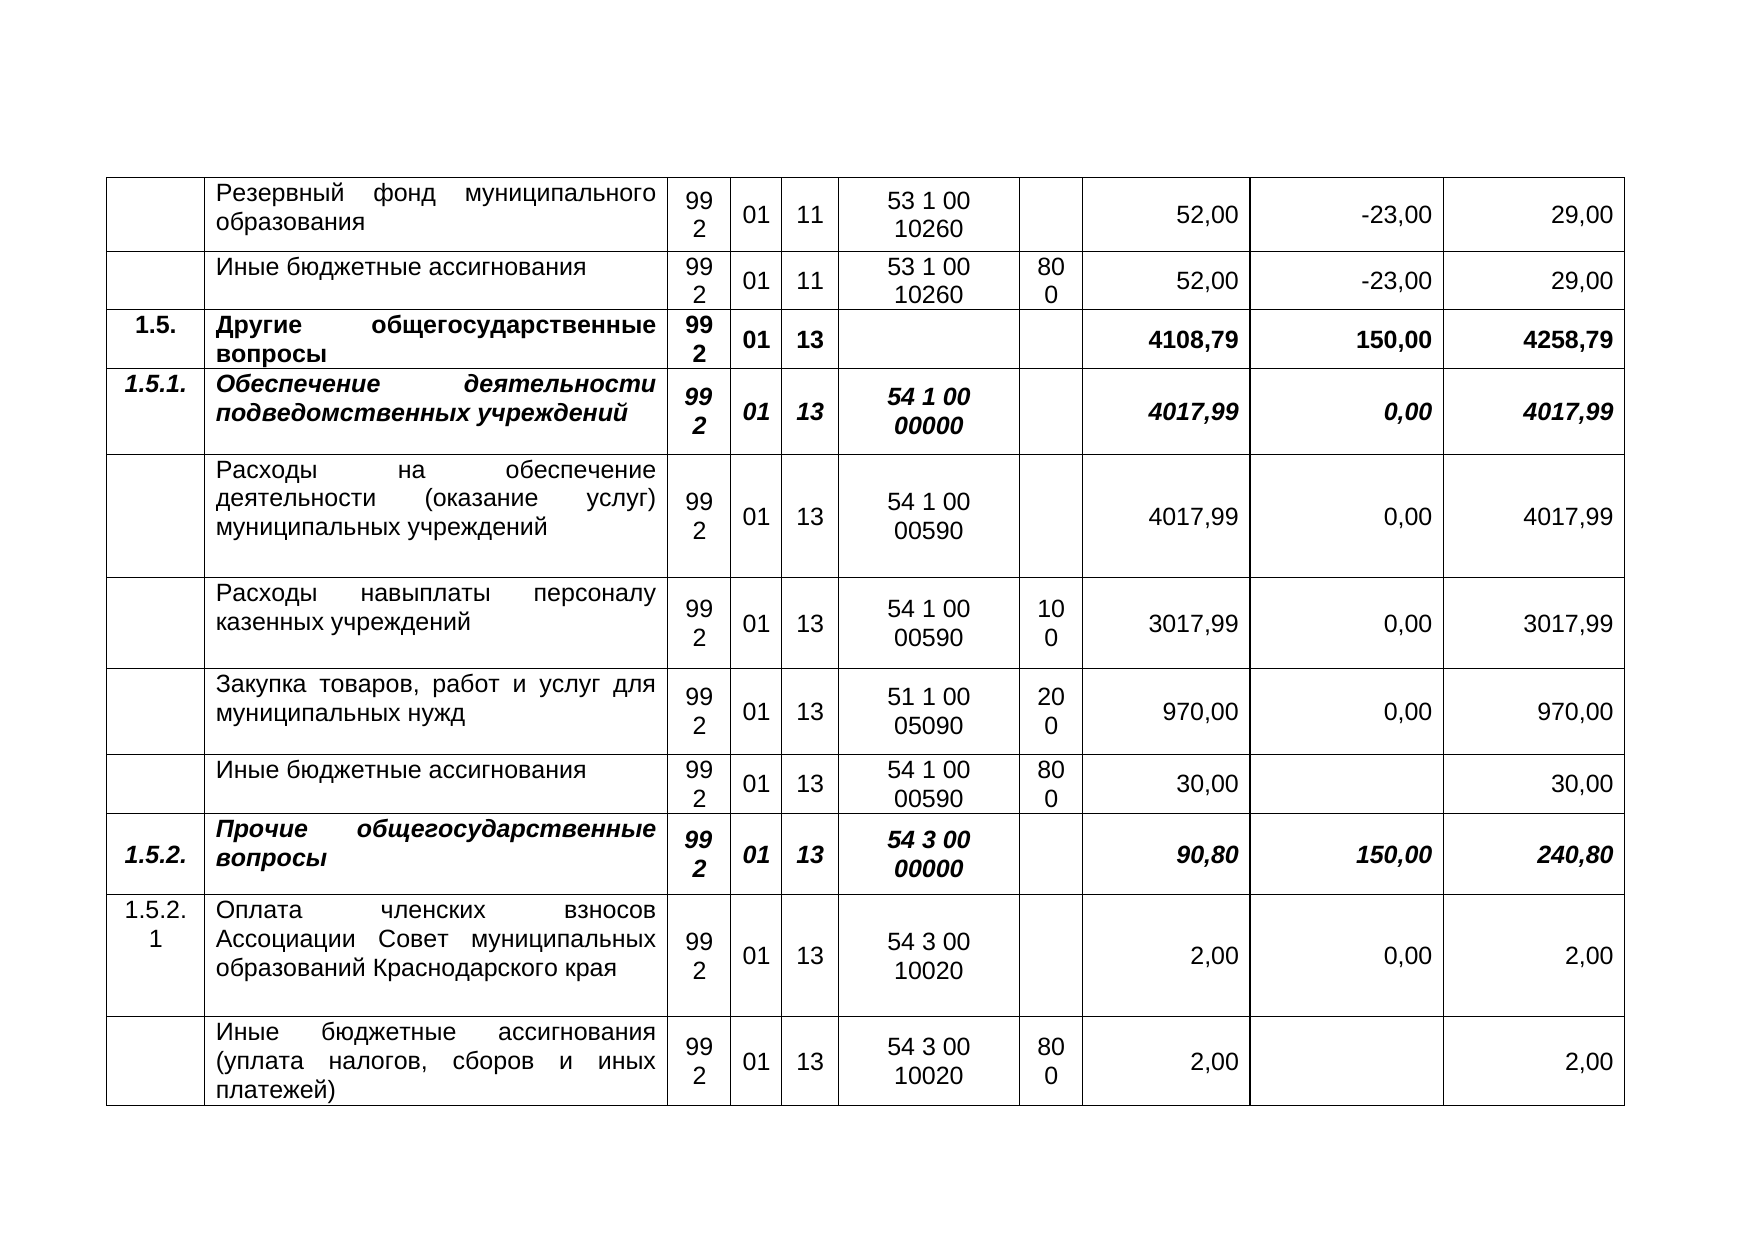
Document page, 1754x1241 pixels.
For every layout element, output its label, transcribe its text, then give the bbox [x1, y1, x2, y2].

table_cell 11 [782, 178, 838, 251]
table_cell 200 [1020, 669, 1082, 754]
table_cell 800 [1020, 252, 1082, 309]
table_cell 4017,99 [1444, 455, 1624, 577]
table_cell 30,00 [1444, 755, 1624, 813]
table_cell 992 [668, 1017, 730, 1105]
table_cell 53 1 00 10260 [839, 178, 1019, 251]
table_cell 13 [782, 369, 838, 454]
table_cell 54 1 00 00590 [839, 755, 1019, 813]
table_cell 13 [782, 895, 838, 1016]
table_cell 0,00 [1251, 578, 1443, 668]
table_cell 970,00 [1444, 669, 1624, 754]
table_cell 01 [731, 252, 781, 309]
table_cell Расходы навыплаты персоналу казенных учреждений [205, 578, 667, 668]
table_cell 13 [782, 455, 838, 577]
table_cell 2,00 [1083, 895, 1249, 1016]
table_cell 4017,99 [1083, 455, 1249, 577]
table_cell 1.5.1. [107, 369, 204, 454]
table_cell 992 [668, 755, 730, 813]
table_cell 800 [1020, 1017, 1082, 1105]
table_cell 2,00 [1444, 1017, 1624, 1105]
table_cell 01 [731, 814, 781, 894]
table_cell 992 [668, 252, 730, 309]
table_cell 992 [668, 369, 730, 454]
table_cell 992 [668, 455, 730, 577]
table_cell 13 [782, 578, 838, 668]
table_cell 4017,99 [1083, 369, 1249, 454]
table_cell Иные бюджетные ассигнования (уплата налогов, сборов и иных платежей) [205, 1017, 667, 1105]
table_cell Иные бюджетные ассигнования [205, 755, 667, 813]
table_cell Прочие общегосударственные вопросы [205, 814, 667, 894]
table_cell 13 [782, 1017, 838, 1105]
table_cell 54 1 00 00000 [839, 369, 1019, 454]
table_cell [1020, 178, 1082, 251]
table_cell 992 [668, 310, 730, 368]
table_cell -23,00 [1251, 178, 1443, 251]
table_cell 4017,99 [1444, 369, 1624, 454]
table_cell 3017,99 [1444, 578, 1624, 668]
table_cell 800 [1020, 755, 1082, 813]
table_cell 01 [731, 669, 781, 754]
table_cell [107, 455, 204, 577]
table_cell 0,00 [1251, 669, 1443, 754]
table_cell 992 [668, 669, 730, 754]
table_cell 29,00 [1444, 252, 1624, 309]
table_cell 992 [668, 814, 730, 894]
table_cell Другие общегосударственные вопросы [205, 310, 667, 368]
table_cell 970,00 [1083, 669, 1249, 754]
table_cell Закупка товаров, работ и услуг для муниципальных нужд [205, 669, 667, 754]
table_cell 01 [731, 178, 781, 251]
table_cell 90,80 [1083, 814, 1249, 894]
table_cell 54 3 00 00000 [839, 814, 1019, 894]
table_cell [107, 578, 204, 668]
table_cell 13 [782, 755, 838, 813]
table_cell 01 [731, 455, 781, 577]
table_cell Резервный фонд муниципального образования [205, 178, 667, 251]
table_cell 54 3 00 10020 [839, 1017, 1019, 1105]
table_cell [1020, 814, 1082, 894]
table_cell 29,00 [1444, 178, 1624, 251]
table_cell 150,00 [1251, 310, 1443, 368]
table_cell [107, 669, 204, 754]
table_cell 51 1 00 05090 [839, 669, 1019, 754]
table_cell [1020, 369, 1082, 454]
table_cell [1020, 310, 1082, 368]
table_cell [839, 310, 1019, 368]
table_cell Расходы на обеспечение деятельности (оказание услуг) муниципальных учреждений [205, 455, 667, 577]
table_cell 0,00 [1251, 369, 1443, 454]
table_cell 54 3 00 10020 [839, 895, 1019, 1016]
table_cell 01 [731, 369, 781, 454]
table_cell -23,00 [1251, 252, 1443, 309]
table_cell [107, 755, 204, 813]
table_cell 0,00 [1251, 455, 1443, 577]
table_cell 01 [731, 578, 781, 668]
table_cell 01 [731, 1017, 781, 1105]
table_cell 100 [1020, 578, 1082, 668]
table_cell 2,00 [1444, 895, 1624, 1016]
table_cell [1020, 895, 1082, 1016]
table_cell [1251, 755, 1443, 813]
table_cell [1251, 1017, 1443, 1105]
table_cell [1020, 455, 1082, 577]
table_cell 992 [668, 895, 730, 1016]
table_cell [107, 252, 204, 309]
table_cell 01 [731, 895, 781, 1016]
table_cell 01 [731, 755, 781, 813]
table_cell 30,00 [1083, 755, 1249, 813]
table_cell 52,00 [1083, 252, 1249, 309]
table_cell 54 1 00 00590 [839, 578, 1019, 668]
table_cell 992 [668, 578, 730, 668]
table_cell [107, 178, 204, 251]
table_cell 1.5. [107, 310, 204, 368]
table_cell 13 [782, 310, 838, 368]
table_cell [107, 1017, 204, 1105]
table_cell 54 1 00 00590 [839, 455, 1019, 577]
table_cell 1.5.2.1 [107, 895, 204, 1016]
table_cell Обеспечение деятельности подведомственных учреждений [205, 369, 667, 454]
table_cell 992 [668, 178, 730, 251]
table_cell 13 [782, 669, 838, 754]
table_cell 3017,99 [1083, 578, 1249, 668]
table_cell 53 1 00 10260 [839, 252, 1019, 309]
table_cell 4108,79 [1083, 310, 1249, 368]
table_cell 0,00 [1251, 895, 1443, 1016]
table_cell Иные бюджетные ассигнования [205, 252, 667, 309]
table_cell 240,80 [1444, 814, 1624, 894]
table_cell 01 [731, 310, 781, 368]
table_cell 11 [782, 252, 838, 309]
table_cell Оплата членских взносов Ассоциации Совет муниципальных образований Краснодарского края [205, 895, 667, 1016]
table_cell 150,00 [1251, 814, 1443, 894]
table_cell 13 [782, 814, 838, 894]
table_cell 1.5.2. [107, 814, 204, 894]
table_cell 2,00 [1083, 1017, 1249, 1105]
table_cell 52,00 [1083, 178, 1249, 251]
table_cell 4258,79 [1444, 310, 1624, 368]
